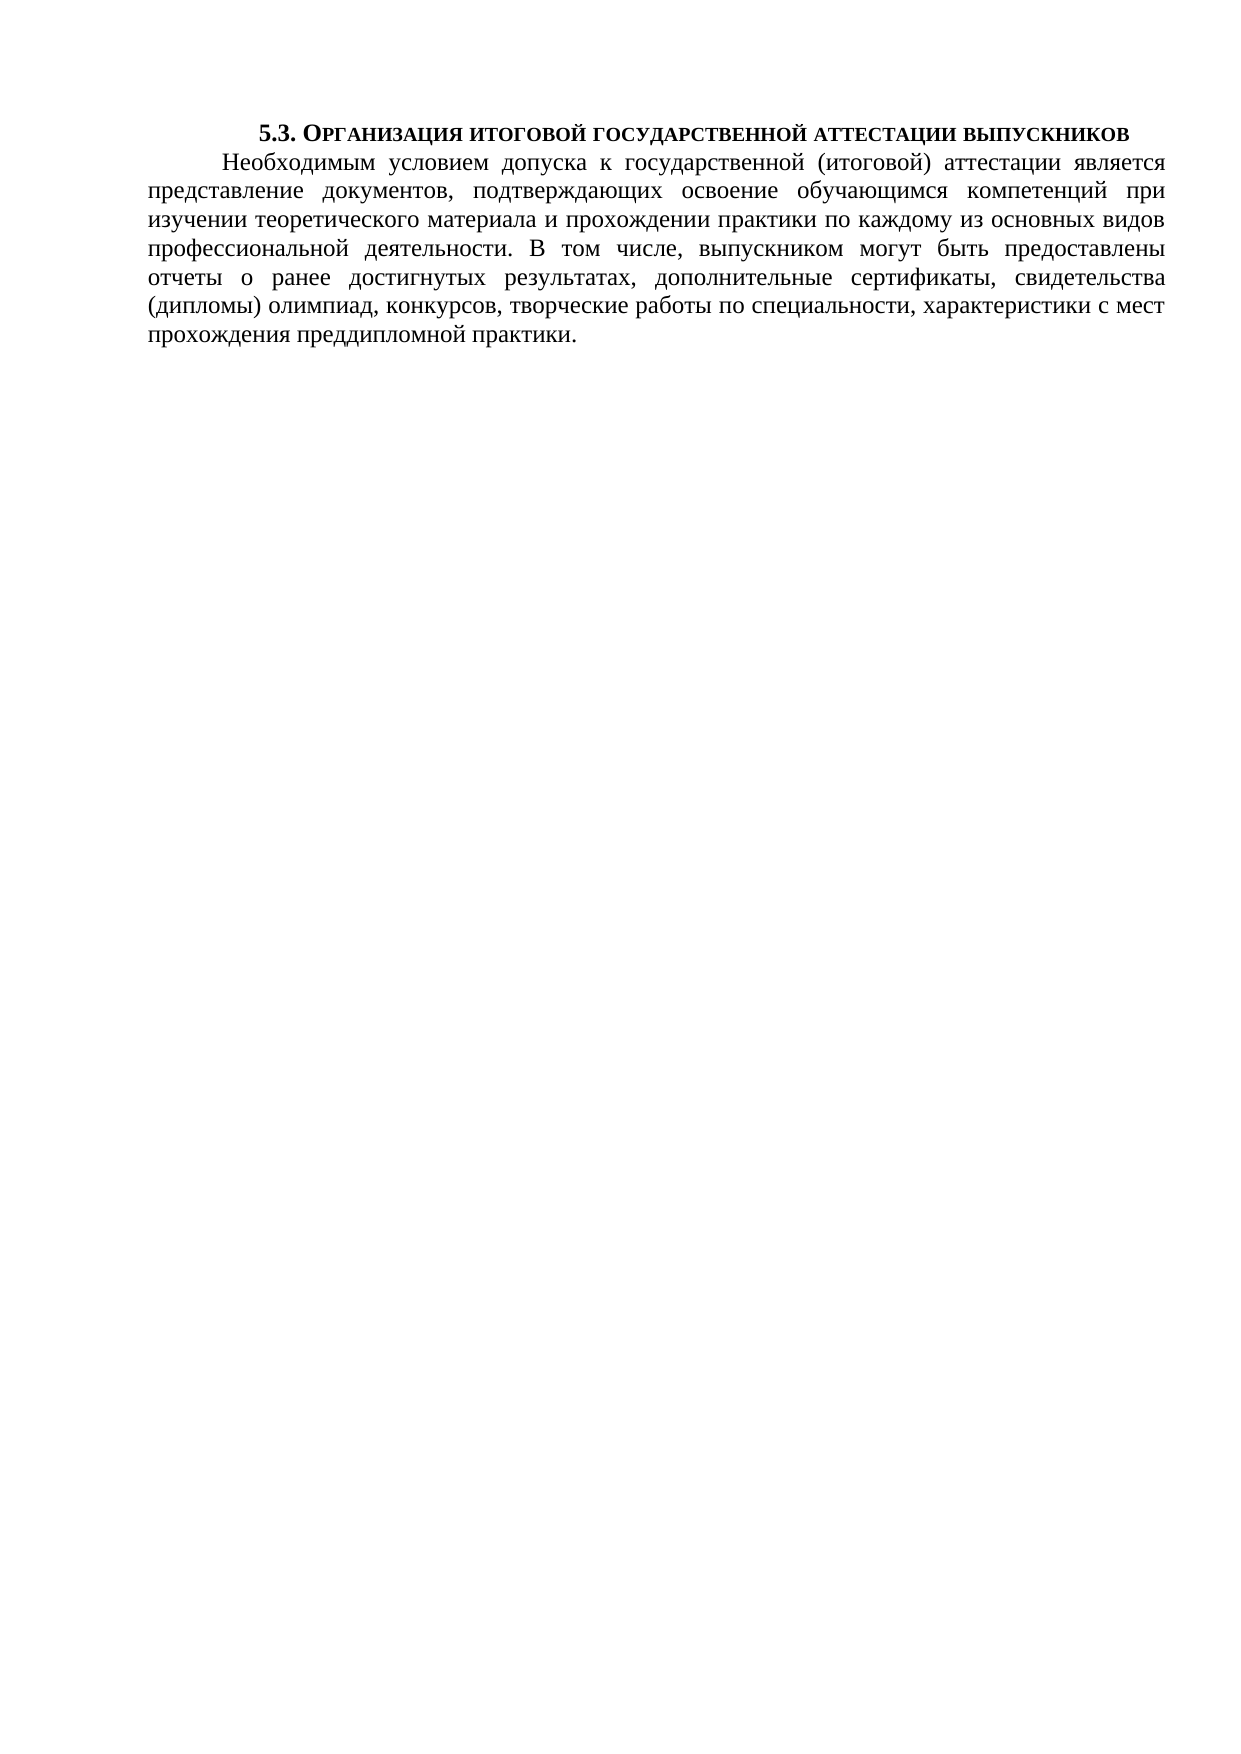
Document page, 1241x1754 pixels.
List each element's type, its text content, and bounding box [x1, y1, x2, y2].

text 5.3. Организация итоговой государственной аттестации выпускников [148, 118, 1167, 147]
text Необходимым условием допуска к государственной (итоговой) аттестации является представление документов, подтверждающих освоение обучающимся компетенций при изучении теоретического материала и прохождении практики по каждому из основных видов профессиональной деятельности. В том числе, выпускником могут быть предоставлены отчеты о ранее достигнутых результатах, дополнительные сертификаты, свидетельства (дипломы) олимпиад, конкурсов, творческие работы по специальности, характеристики с мест прохождения преддипломной практики. [148, 147, 1167, 348]
